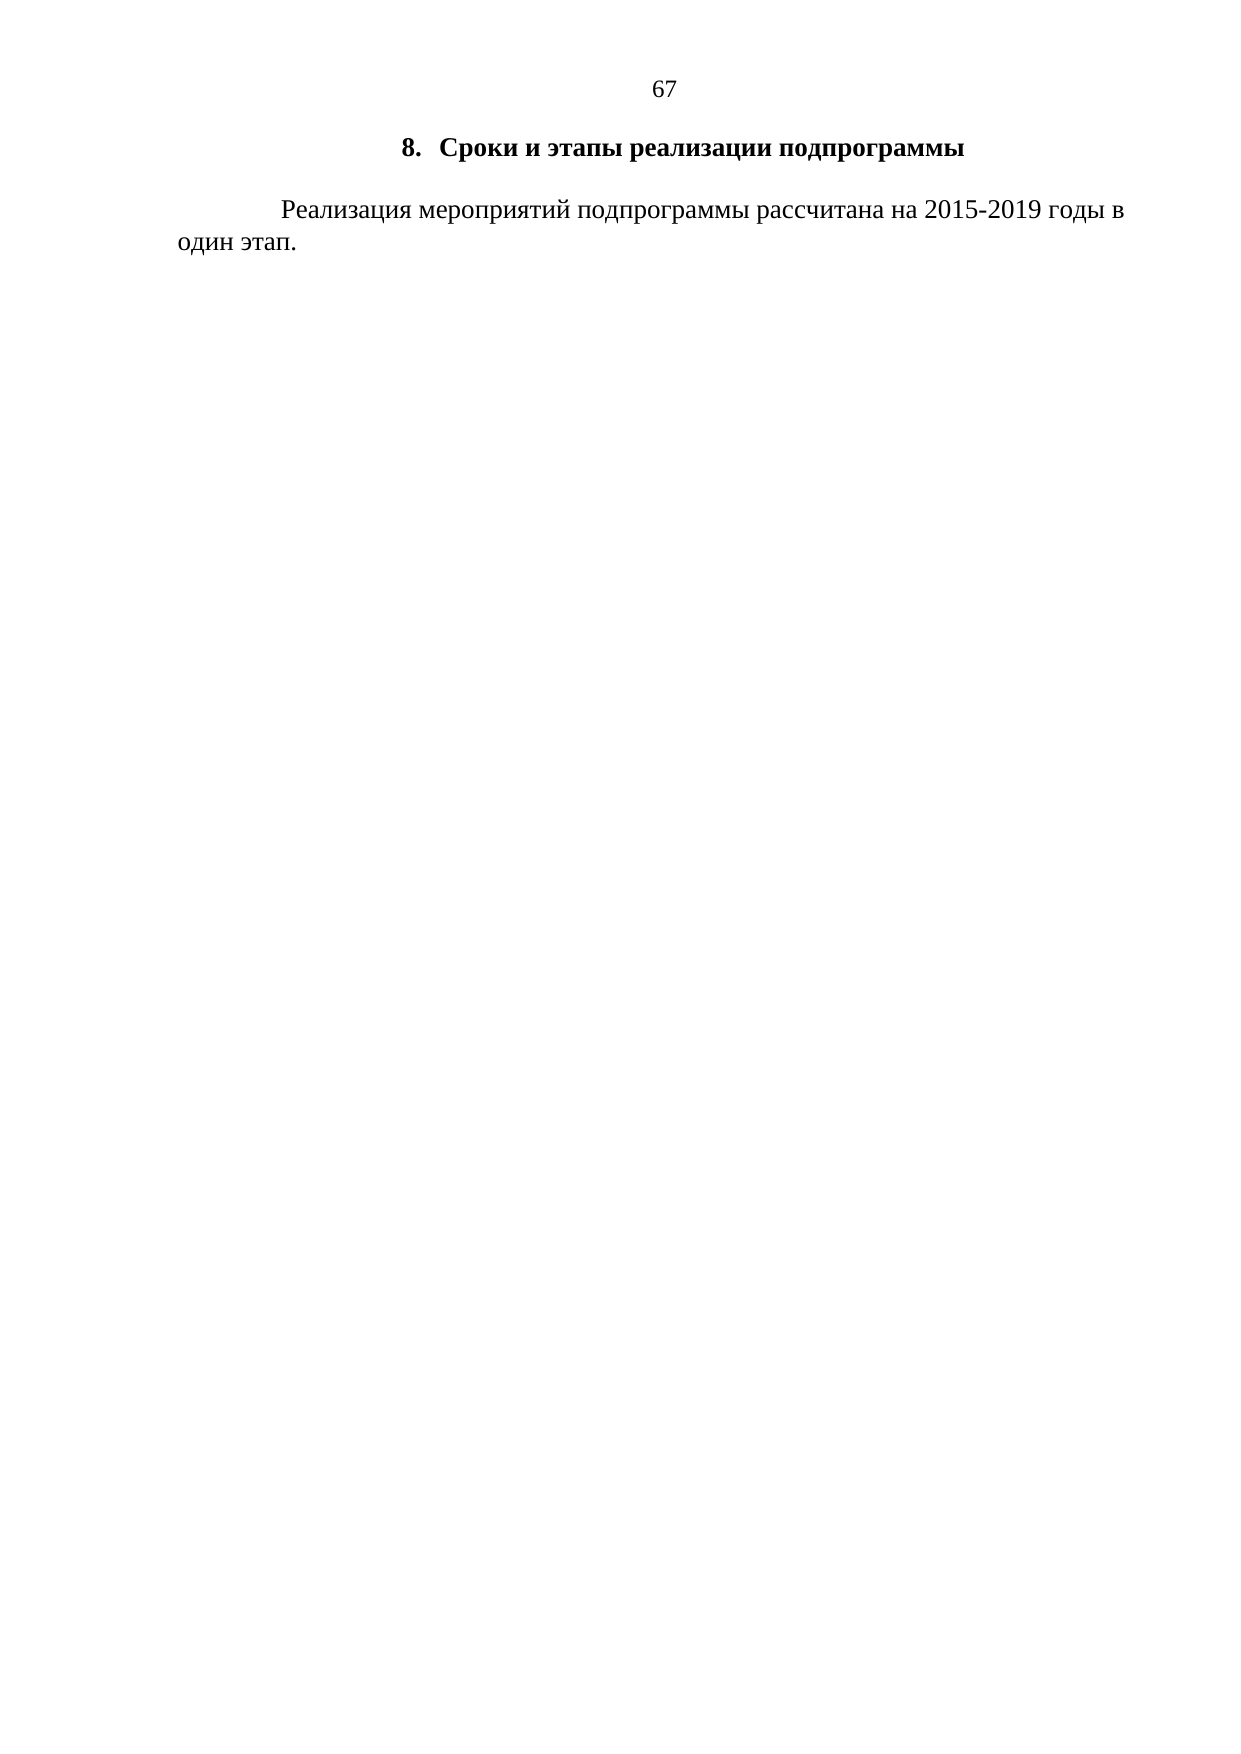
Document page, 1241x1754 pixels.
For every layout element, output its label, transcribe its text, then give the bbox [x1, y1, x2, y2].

list Сроки и этапы реализации подпрограммы [215, 131, 1152, 162]
text Реализация мероприятий подпрограммы рассчитана на 2015-2019 годы в один этап. [177, 194, 1152, 256]
